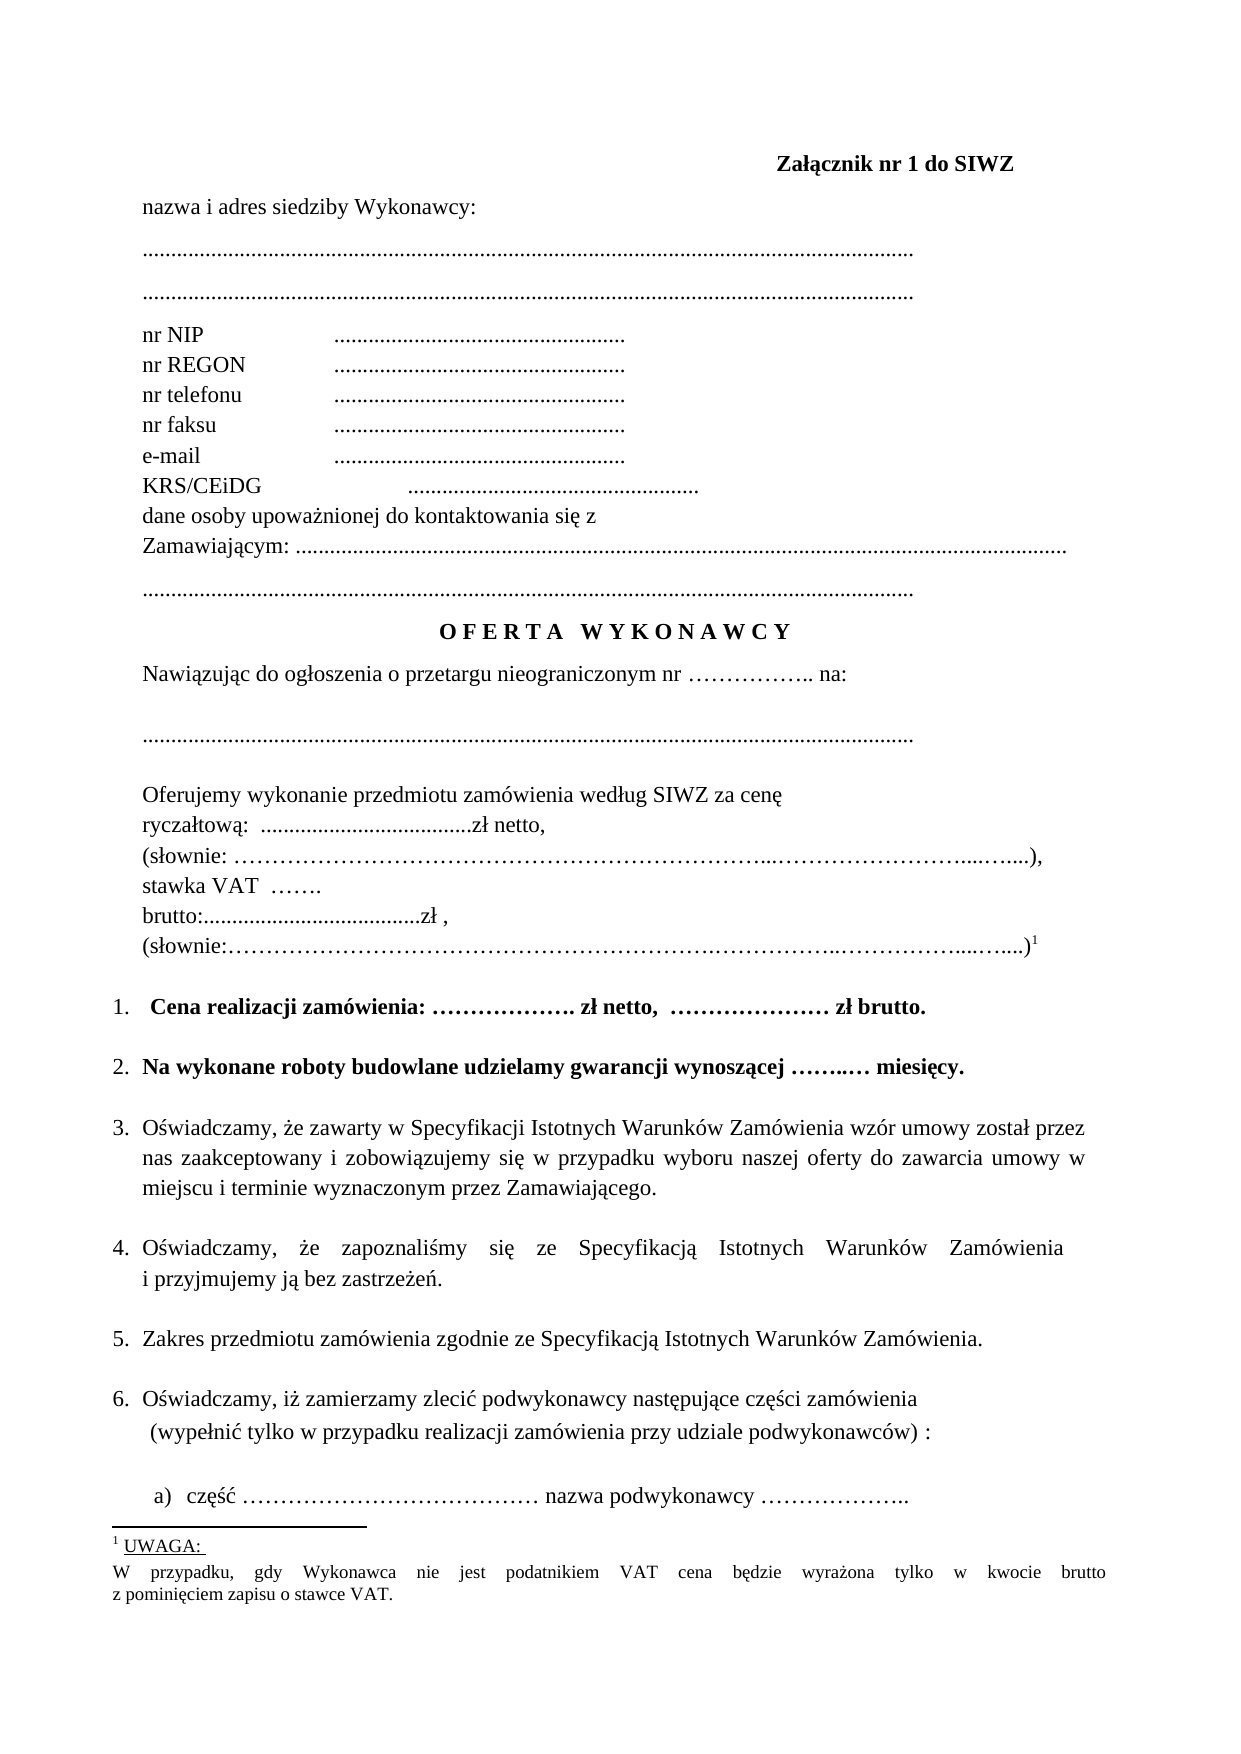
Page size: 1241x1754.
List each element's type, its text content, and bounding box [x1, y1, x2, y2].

list Oświadczamy, że zapoznaliśmy się ze Specyfikacją Istotnych Warunków Zamówienia i przyjmujemy ją bez zastrzeżeń. [112, 1234, 1087, 1291]
text (wypełnić tylko w przypadku realizacji zamówienia przy udziale podwykonawców) : [150, 1418, 1087, 1444]
text ....................................................................................................................................... [112, 278, 1087, 304]
text dane osoby upoważnionej do kontaktowania się z Zamawiającym: ....................................................................................................................................... [142, 502, 1087, 559]
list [172, 1482, 1087, 1509]
text stawka VAT ……. [142, 872, 1087, 898]
text (słownie:……………………………………………………….……………..……………....…....) [142, 932, 1087, 959]
list Oświadczamy, że zawarty w Specyfikacji Istotnych Warunków Zamówienia wzór umowy został przez nas zaakceptowany i zobowiązujemy się w przypadku wyboru naszej oferty do zawarcia umowy w miejscu i terminie wyznaczonym przez Zamawiającego. [112, 1113, 1087, 1200]
text Załącznik nr 1 do SIWZ [776, 150, 1087, 176]
text (słownie: ……………………………………………………………...……………………....…....), [142, 842, 1087, 868]
text nr faksu ................................................... [112, 411, 1087, 438]
text ....................................................................................................................................... [142, 721, 1087, 747]
list Na wykonane roboty budowlane udzielamy gwarancji wynoszącej ……..… miesięcy. [112, 1053, 1087, 1079]
list Oświadczamy, iż zamierzamy zlecić podwykonawcy następujące części zamówienia [112, 1385, 1087, 1412]
text KRS/CEiDG ................................................... [112, 472, 1087, 498]
list Zakres przedmiotu zamówienia zgodnie ze Specyfikacją Istotnych Warunków Zamówienia. [112, 1325, 1087, 1351]
text ....................................................................................................................................... [112, 235, 1087, 262]
text Nawiązując do ogłoszenia o przetargu nieograniczonym nr …………….. na: [142, 660, 1087, 687]
text e-mail ................................................... [112, 442, 1087, 468]
text nazwa i adres siedziby Wykonawcy: [112, 193, 1087, 219]
text brutto:......................................zł , [142, 902, 1087, 928]
text nr REGON ................................................... [112, 351, 1087, 377]
text nr NIP ................................................... [112, 321, 1087, 347]
list Cena realizacji zamówienia: ………………. zł netto, ………………… zł brutto. [112, 993, 1087, 1019]
text nr telefonu ................................................... [112, 381, 1087, 408]
subtitle O F E R T A W Y K O N A W C Y [112, 618, 1087, 644]
text Oferujemy wykonanie przedmiotu zamówienia według SIWZ za cenę ryczałtową: .....................................zł netto, [142, 781, 1087, 838]
text ....................................................................................................................................... [112, 575, 1087, 601]
